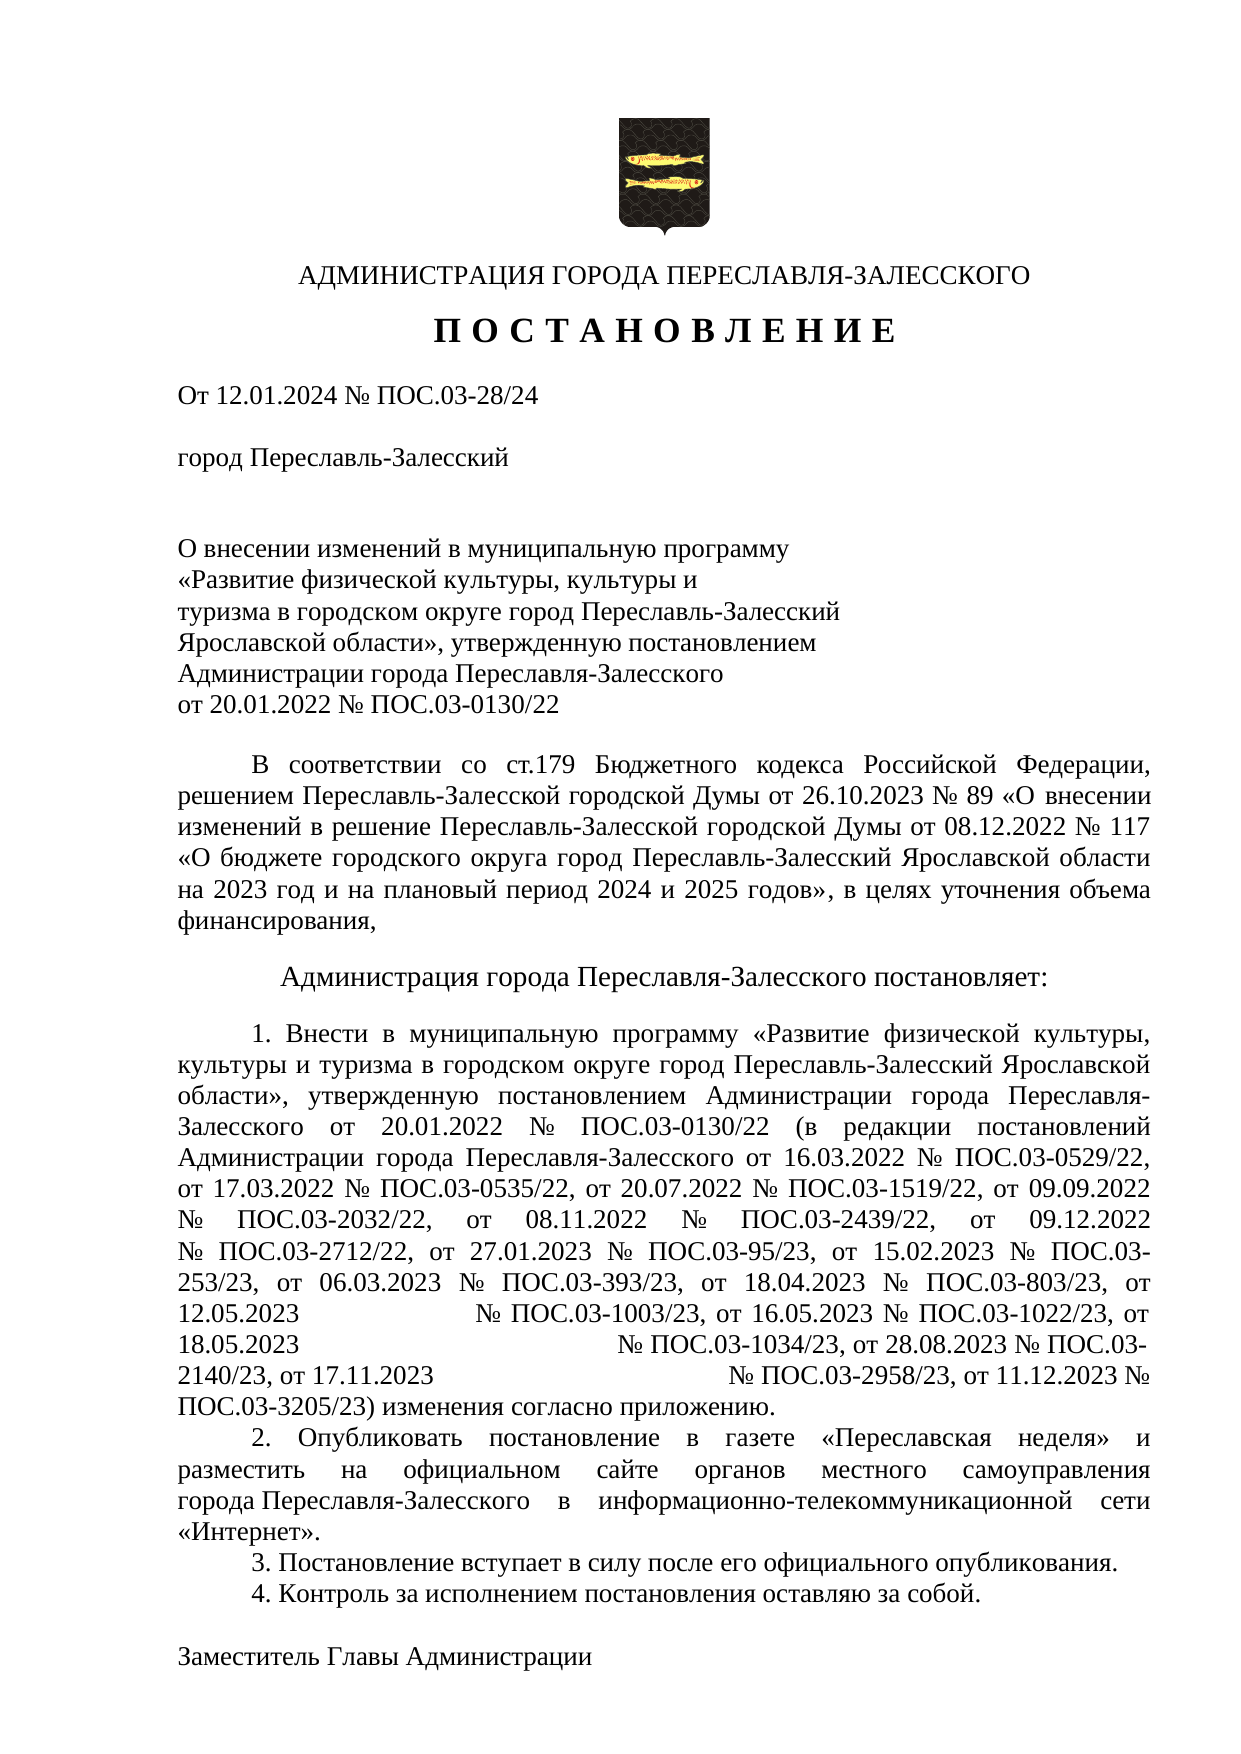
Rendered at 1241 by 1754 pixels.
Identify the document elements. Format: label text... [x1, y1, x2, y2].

text О внесении изменений в муниципальную программу [177, 532, 1152, 564]
text от 20.01.2022 № ПОС.03-0130/22 [177, 688, 1152, 719]
text 3. Постановление вступает в силу после его официального опубликования. [177, 1546, 1152, 1577]
text 2. Опубликовать постановление в газете «Переславская неделя» и разместить на официальном сайте органов местного самоуправления города Переславля-Залесского в информационно-телекоммуникационной сети «Интернет». [177, 1422, 1152, 1546]
text Заместитель Главы Администрации [177, 1639, 1152, 1671]
subtitle ПОСТАНОВЛЕНИЕ [177, 309, 1152, 350]
text туризма в городском округе город Переславль-Залесский [177, 595, 1152, 626]
text Ярославской области», утвержденную постановлением [177, 626, 1152, 657]
text Администрации города Переславля-Залесского [177, 657, 1152, 688]
text АДМИНИСТРАЦИЯ ГОРОДА ПЕРЕСЛАВЛЯ-ЗАЛЕССКОГО [177, 259, 1152, 290]
text В соответствии со ст.179 Бюджетного кодекса Российской Федерации, решением Переславль-Залесской городской Думы от 26.10.2023 № 89 «О внесении изменений в решение Переславль-Залесской городской Думы от 08.12.2022 № 117 «О бюджете городского округа город Переславль-Залесский Ярославской области на 2023 год и на плановый период 2024 и 2025 годов», в целях уточнения объема финансирования, [177, 748, 1152, 935]
text 4. Контроль за исполнением постановления оставляю за собой. [177, 1577, 1152, 1608]
text город Переславль-Залесский [177, 441, 1152, 473]
list 1. Внести в муниципальную программу «Развитие физической культуры, культуры и туризма в городском округе город Переславль-Залесский Ярославской области», утвержденную постановлением Администрации города Переславля-Залесского от 20.01.2022 № ПОС.03-0130/22 (в редакции постановлений Администрации города Переславля-Залесского от 16.03.2022 № ПОС.03-0529/22, от 17.03.2022 № ПОС.03-0535/22, от 20.07.2022 № ПОС.03-1519/22, от 09.09.2022 № ПОС.03-2032/22, от 08.11.2022 № ПОС.03-2439/22, от 09.12.2022 № ПОС.03-2712/22, от 27.01.2023 № ПОС.03-95/23, от 15.02.2023 № ПОС.03-253/23, от 06.03.2023 № ПОС.03-393/23, от 18.04.2023 № ПОС.03-803/23, от 12.05.2023 № ПОС.03-1003/23, от 16.05.2023 № ПОС.03-1022/23, от 18.05.2023 № ПОС.03-1034/23, от 28.08.2023 № ПОС.03-2140/23, от 17.11.2023 № ПОС.03-2958/23, от 11.12.2023 № ПОС.03-3205/23) изменения согласно приложению. [177, 1017, 1152, 1422]
text «Развитие физической культуры, культуры и [177, 564, 1152, 595]
text Администрация города Переславля-Залесского постановляет: [177, 959, 1152, 993]
text От 12.01.2024 № ПОС.03-28/24 [177, 379, 1152, 410]
